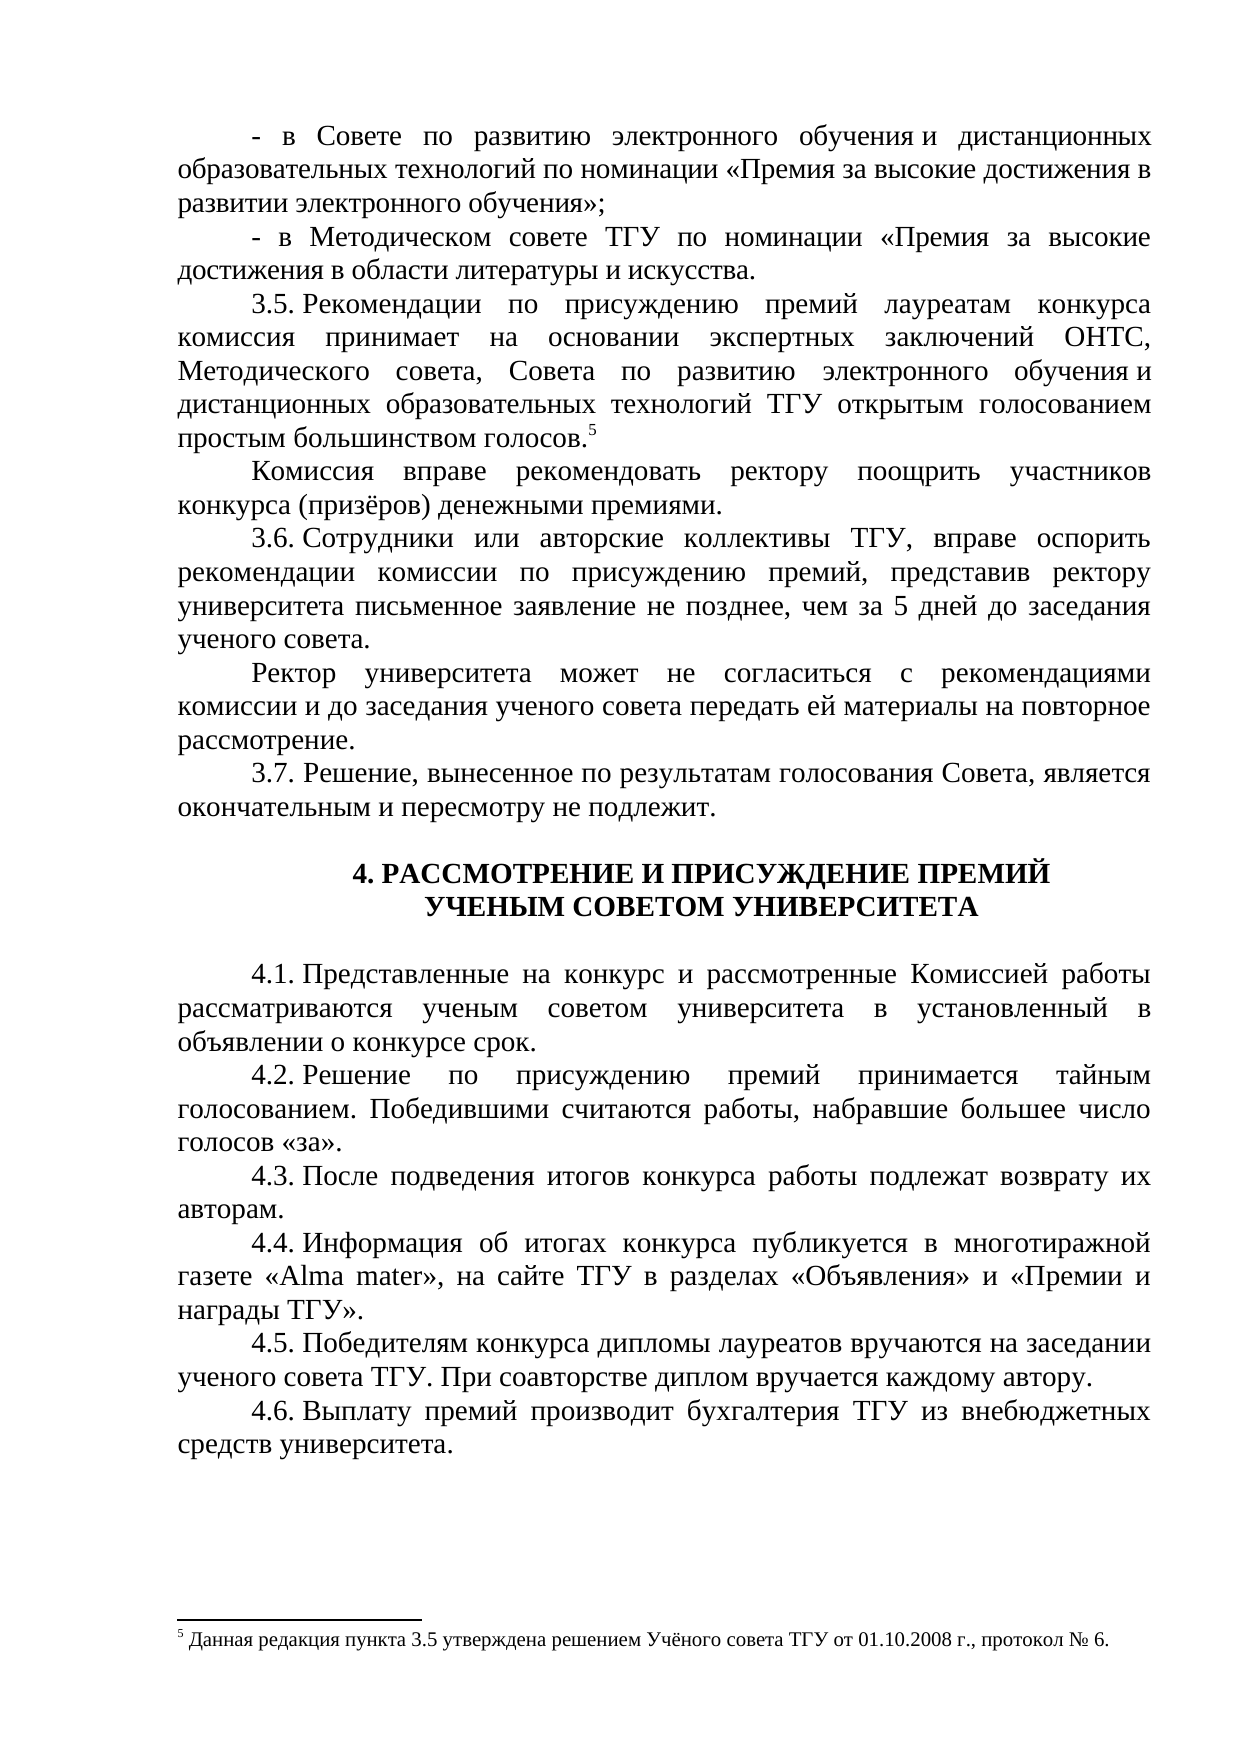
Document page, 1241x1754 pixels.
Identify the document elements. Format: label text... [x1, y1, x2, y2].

text 3.7. Решение, вынесенное по результатам голосования Совета, является окончательным и пересмотру не подлежит. [177, 755, 1152, 822]
text 4. РАССМОТРЕНИЕ И ПРИСУЖДЕНИЕ ПРЕМИЙ [177, 856, 1152, 889]
text 3.6. Сотрудники или авторские коллективы ТГУ, вправе оспорить рекомендации комиссии по присуждению премий, представив ректору университета письменное заявление не позднее, чем за 5 дней до заседания ученого совета. [177, 521, 1152, 655]
text 4.2. Решение по присуждению премий принимается тайным голосованием. Победившими считаются работы, набравшие большее число голосов «за». [177, 1057, 1152, 1158]
text 3.5. Рекомендации по присуждению премий лауреатам конкурса комиссия принимает на основании экспертных заключений ОНТС, Методического совета, Совета по развитию электронного обучения и дистанционных образовательных технологий ТГУ открытым голосованием простым большинством голосов. [177, 286, 1152, 453]
text - в Совете по развитию электронного обучения и дистанционных образовательных технологий по номинации «Премия за высокие достижения в развитии электронного обучения»; [177, 118, 1152, 219]
text - в Методическом совете ТГУ по номинации «Премия за высокие достижения в области литературы и искусства. [177, 219, 1152, 286]
text 4.5. Победителям конкурса дипломы лауреатов вручаются на заседании ученого совета ТГУ. При соавторстве диплом вручается каждому автору. [177, 1326, 1152, 1393]
text Ректор университета может не согласиться с рекомендациями комиссии и до заседания ученого совета передать ей материалы на повторное рассмотрение. [177, 655, 1152, 755]
text 4.1. Представленные на конкурс и рассмотренные Комиссией работы рассматриваются ученым советом университета в установленный в объявлении о конкурсе срок. [177, 957, 1152, 1057]
text 4.6. Выплату премий производит бухгалтерия ТГУ из внебюджетных средств университета. [177, 1393, 1152, 1460]
text 4.3. После подведения итогов конкурса работы подлежат возврату их авторам. [177, 1158, 1152, 1225]
text Комиссия вправе рекомендовать ректору поощрить участников конкурса (призёров) денежными премиями. [177, 453, 1152, 521]
text УЧЕНЫМ СОВЕТОМ УНИВЕРСИТЕТА [177, 889, 1152, 923]
text 4.4. Информация об итогах конкурса публикуется в многотиражной газете «Alma mater», на сайте ТГУ в разделах «Объявления» и «Премии и награды ТГУ». [177, 1225, 1152, 1326]
